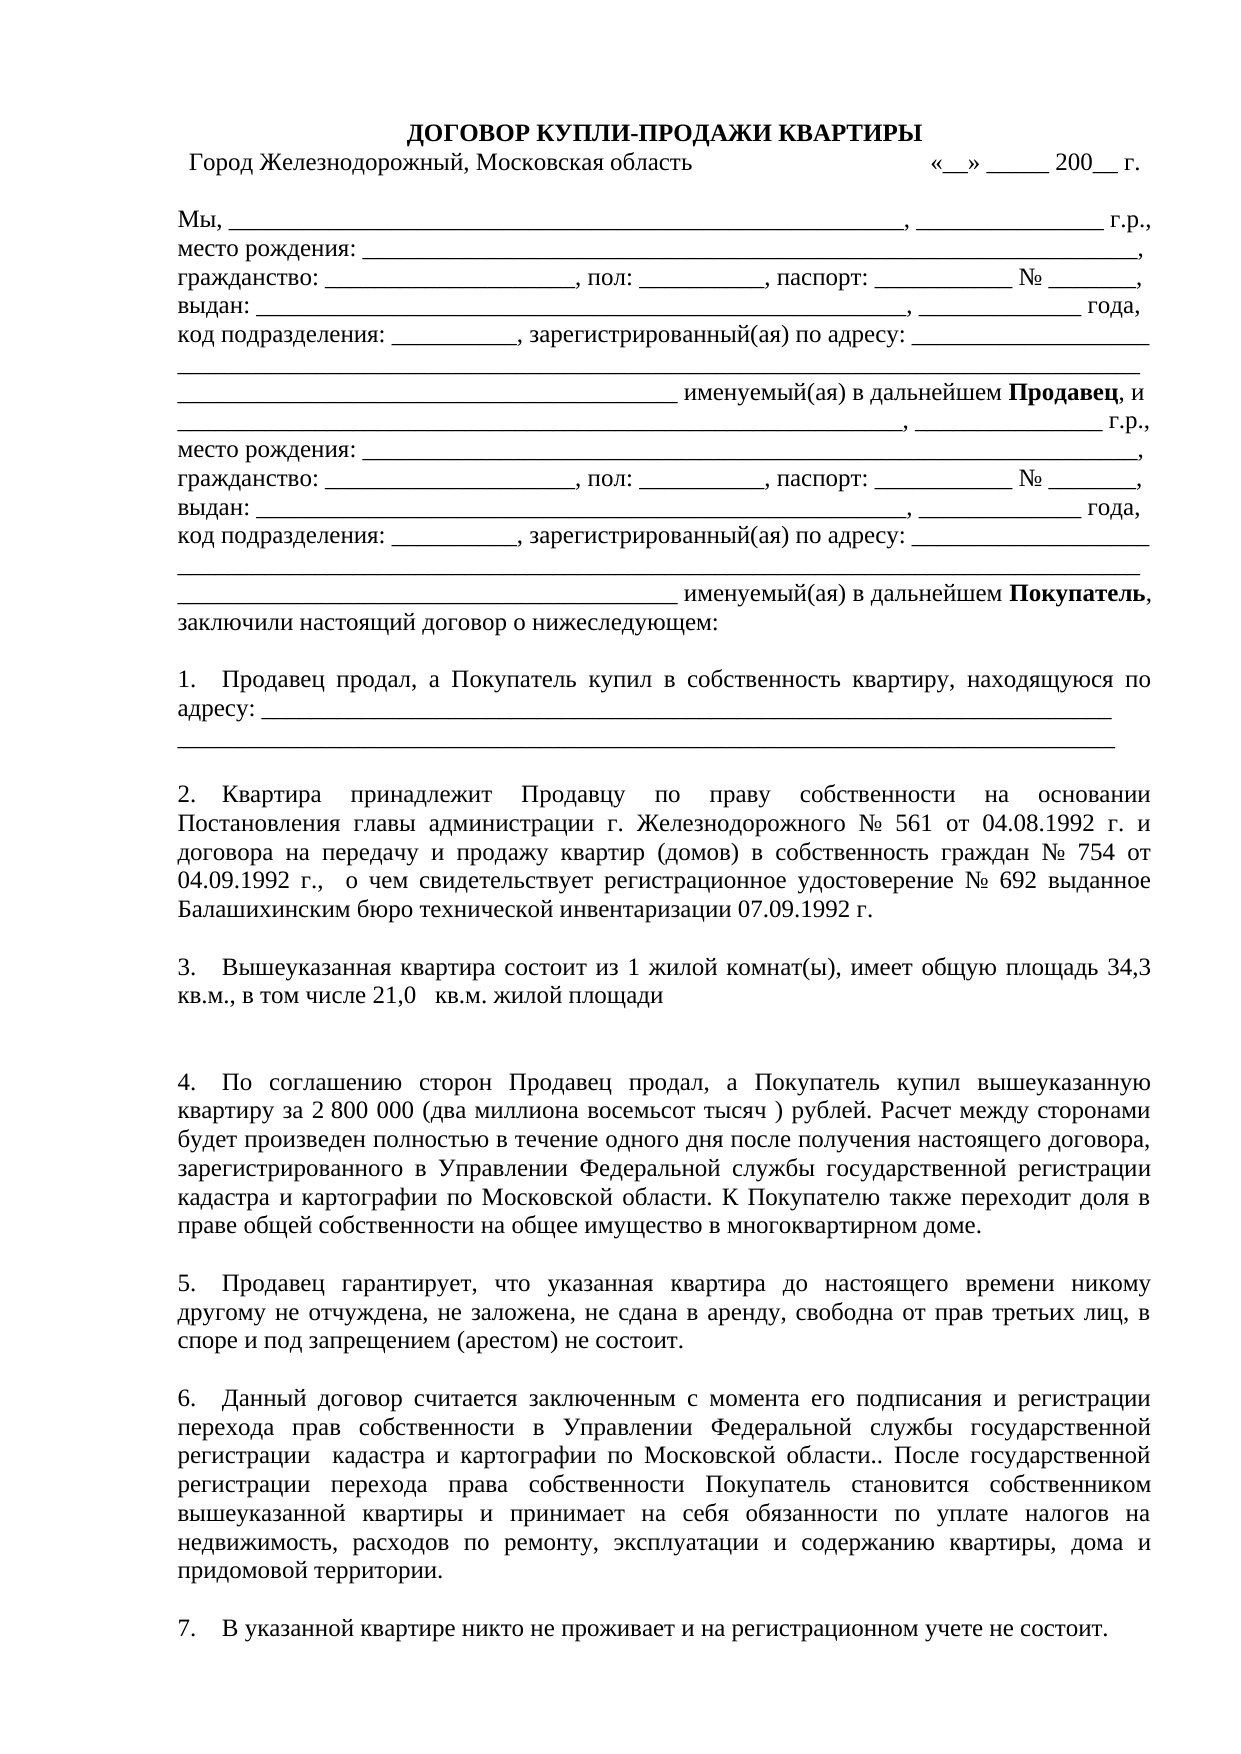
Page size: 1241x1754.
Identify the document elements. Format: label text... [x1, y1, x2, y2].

list Данный договор считается заключенным с момента его подписания и регистрации перехода прав собственности в Управлении Федеральной службы государственной регистрации кадастра и картографии по Московской области.. После государственной регистрации перехода права собственности Покупатель становится собственником вышеуказанной квартиры и принимает на себя обязанности по уплате налогов на недвижимость, расходов по ремонту, эксплуатации и содержанию квартиры, дома и придомовой территории. [177, 1383, 1152, 1584]
list Продавец продал, а Покупатель купил в собственность квартиру, находящуюся по адресу: ____________________________________________________________________ [177, 664, 1152, 722]
text гражданство: ____________________, пол: __________, паспорт: ___________ № _______, [177, 463, 1152, 492]
list Квартира принадлежит Продавцу по праву собственности на основании Постановления главы администрации г. Железнодорожного № 561 от 04.08.1992 г. и договора на передачу и продажу квартир (домов) в собственность граждан № 754 от 04.09.1992 г., о чем свидетельствует регистрационное удостоверение № 692 выданное Балашихинским бюро технической инвентаризации 07.09.1992 г. [177, 779, 1152, 923]
text ________________________________________ именуемый(ая) в дальнейшем Покупатель, заключили настоящий договор о нижеследующем: [177, 578, 1152, 636]
list В указанной квартире никто не проживает и на регистрационном учете не состоит. [177, 1613, 1152, 1642]
text ___________________________________________________________________________ [177, 722, 1152, 751]
table_header Город Железнодорожный, Московская область [177, 147, 910, 176]
text место рождения: ______________________________________________________________, [177, 233, 1152, 262]
text место рождения: ______________________________________________________________, [177, 434, 1152, 463]
table_header «__» _____ 200__ г. [910, 147, 1152, 176]
list По соглашению сторон Продавец продал, а Покупатель купил вышеуказанную квартиру за 2 800 000 (два миллиона восемьсот тысяч ) рублей. Расчет между сторонами будет произведен полностью в течение одного дня после получения настоящего договора, зарегистрированного в Управлении Федеральной службы государственной регистрации кадастра и картографии по Московской области. К Покупателю также переходит доля в праве общей собственности на общее имущество в многоквартирном доме. [177, 1067, 1152, 1239]
list Продавец гарантирует, что указанная квартира до настоящего времени никому другому не отчуждена, не заложена, не сдана в аренду, свободна от прав третьих лиц, в споре и под запрещением (арестом) не состоит. [177, 1268, 1152, 1354]
text __________________________________________________________, _______________ г.р., [177, 406, 1152, 434]
text Мы, ______________________________________________________, _______________ г.р., [177, 204, 1152, 233]
text код подразделения: __________, зарегистрированный(ая) по адресу: ___________________ [177, 521, 1152, 549]
text _____________________________________________________________________________ [177, 348, 1152, 377]
text _____________________________________________________________________________ [177, 549, 1152, 578]
text выдан: ____________________________________________________, _____________ года, [177, 291, 1152, 319]
text выдан: ____________________________________________________, _____________ года, [177, 492, 1152, 521]
text ________________________________________ именуемый(ая) в дальнейшем Продавец, и [177, 377, 1152, 406]
list Вышеуказанная квартира состоит из 1 жилой комнат(ы), имеет общую площадь 34,3 кв.м., в том числе 21,0 кв.м. жилой площади [177, 952, 1152, 1009]
text гражданство: ____________________, пол: __________, паспорт: ___________ № _______, [177, 262, 1152, 291]
text код подразделения: __________, зарегистрированный(ая) по адресу: ___________________ [177, 319, 1152, 348]
text ДОГОВОР КУПЛИ-ПРОДАЖИ КВАРТИРЫ [177, 118, 1152, 147]
